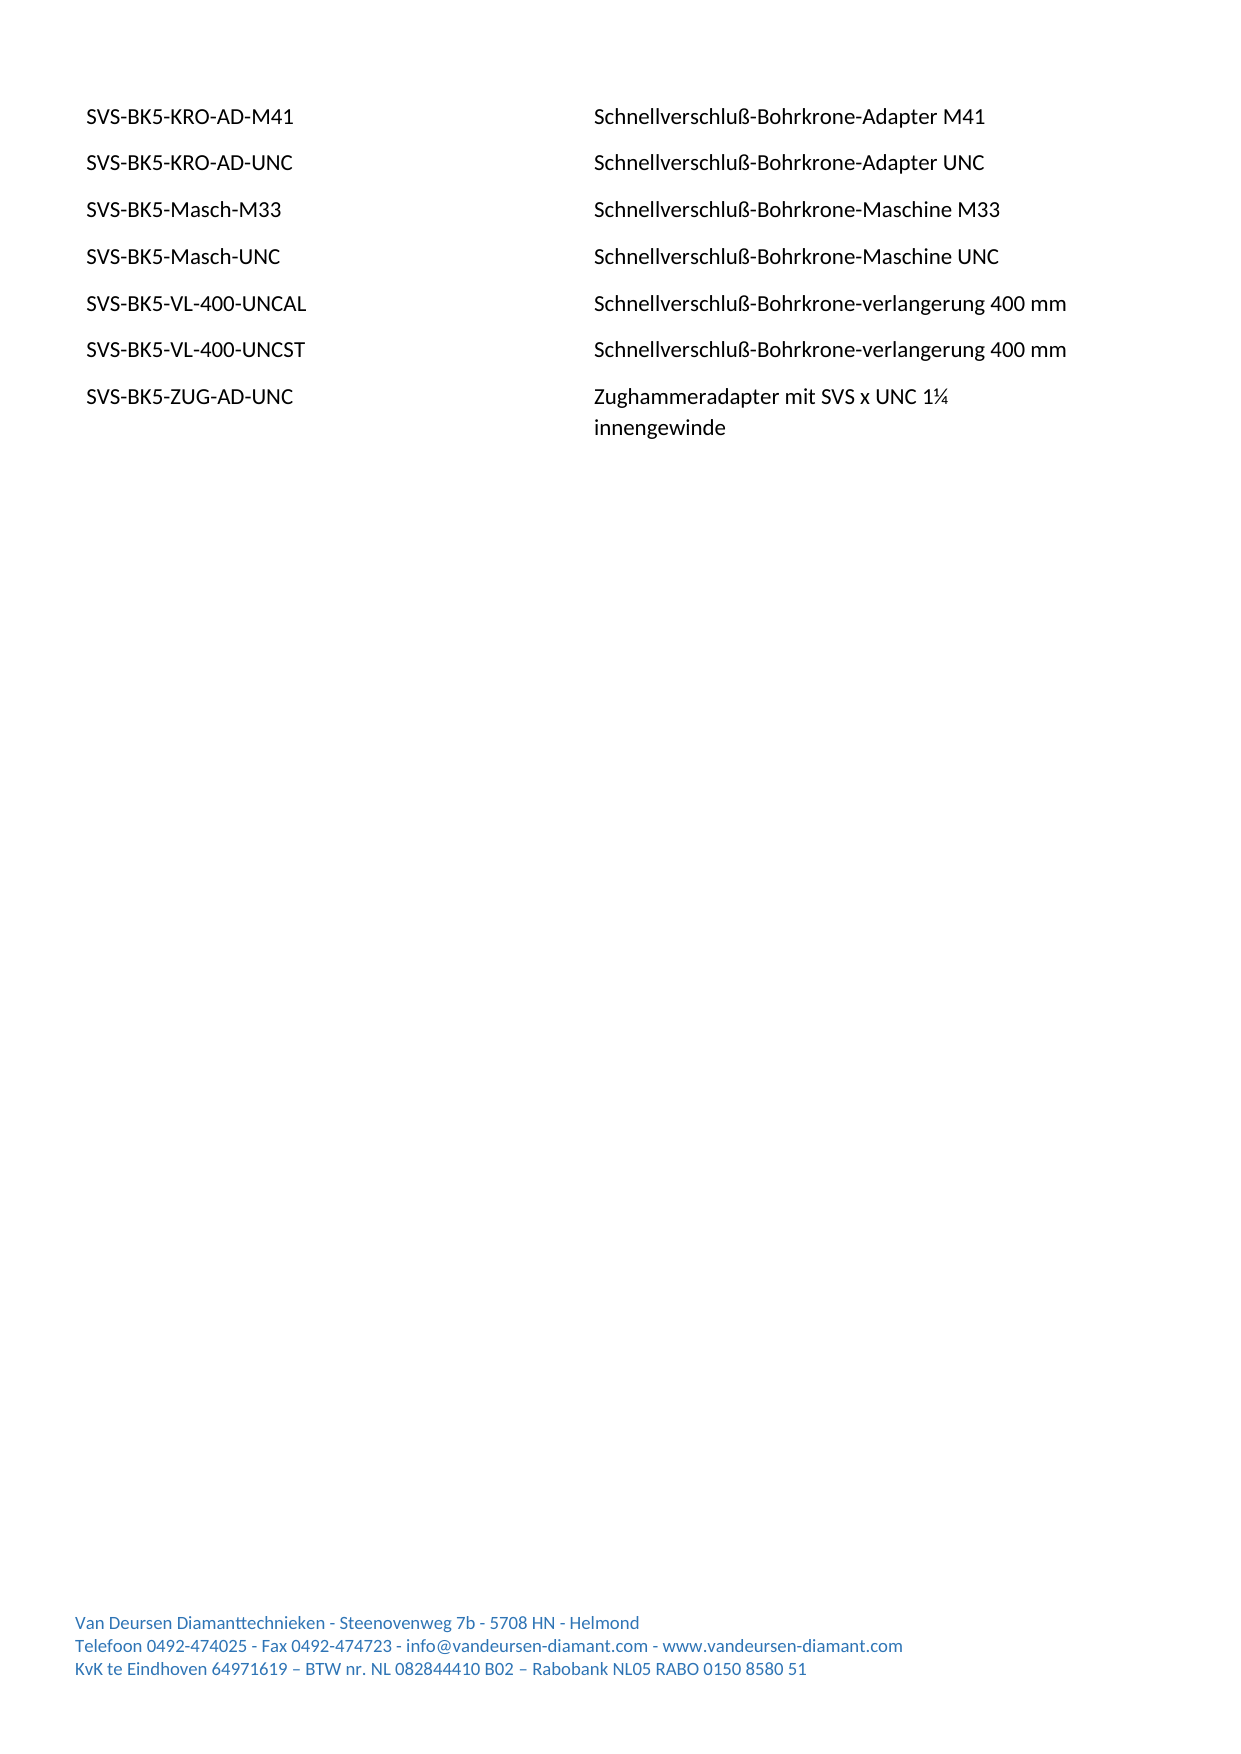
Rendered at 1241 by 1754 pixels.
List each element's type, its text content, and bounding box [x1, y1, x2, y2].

table_cell SVS-BK5-Masch-M33 [75, 195, 583, 242]
table_cell SVS-BK5-Masch-UNC [75, 242, 583, 289]
table_cell SVS-BK5-VL-400-UNCST [75, 336, 583, 382]
table_cell Schnellverschluß-Bohrkrone-verlangerung 400 mm [583, 289, 1091, 336]
table_cell SVS-BK5-KRO-AD-M41 [75, 102, 583, 148]
table_cell SVS-BK5-ZUG-AD-UNC [75, 383, 583, 459]
table_cell SVS-BK5-VL-400-UNCAL [75, 289, 583, 336]
table_cell SVS-BK5-KRO-AD-UNC [75, 149, 583, 195]
table_cell Schnellverschluß-Bohrkrone-verlangerung 400 mm [583, 336, 1091, 382]
table_cell Schnellverschluß-Bohrkrone-Adapter M41 [583, 102, 1091, 148]
table_cell Zughammeradapter mit SVS x UNC 1¼ innengewinde [583, 383, 1091, 459]
table_cell Schnellverschluß-Bohrkrone-Maschine M33 [583, 195, 1091, 242]
table_cell Schnellverschluß-Bohrkrone-Adapter UNC [583, 149, 1091, 195]
table_cell Schnellverschluß-Bohrkrone-Maschine UNC [583, 242, 1091, 289]
